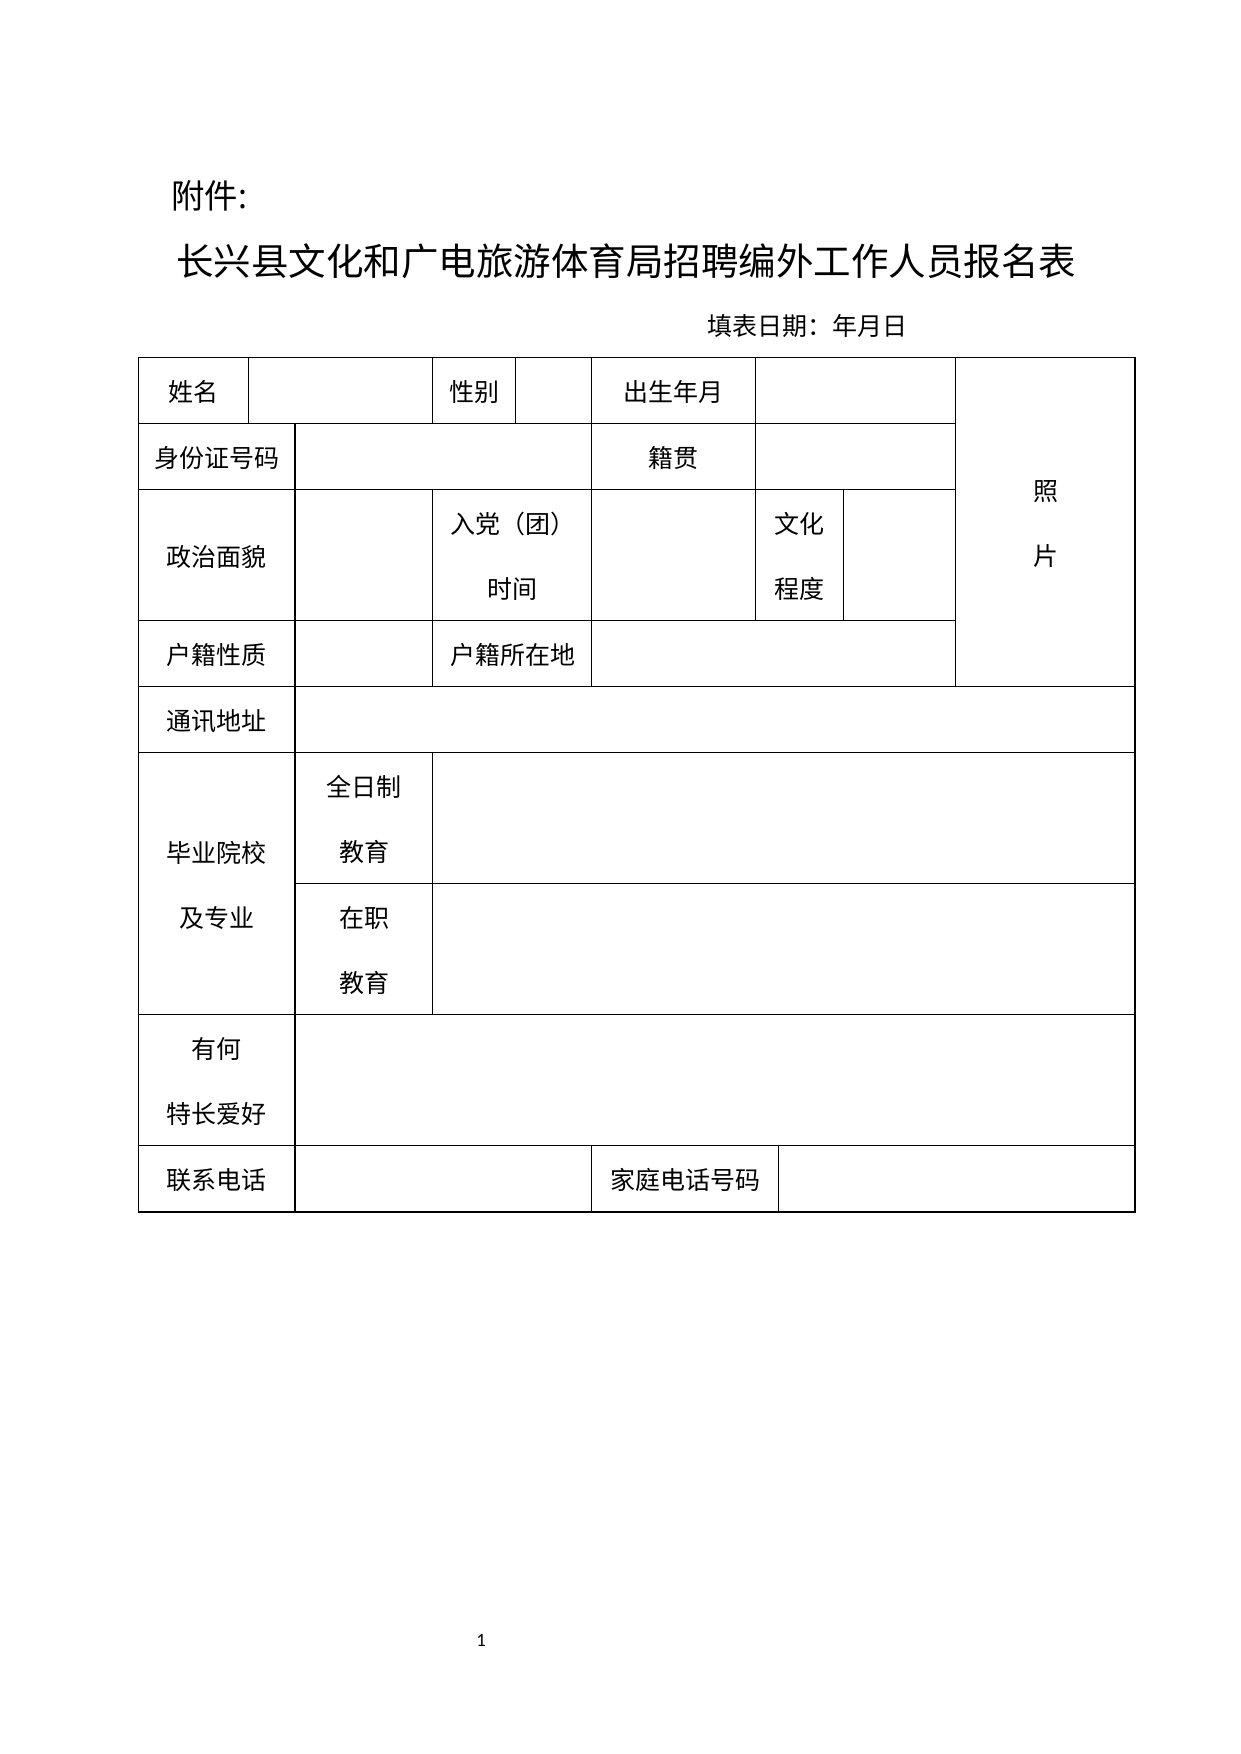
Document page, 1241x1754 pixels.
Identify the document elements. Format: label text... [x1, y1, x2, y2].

table_cell 在职 教育 [296, 884, 432, 1014]
table_header 出生年月 [592, 358, 755, 423]
table_cell 政治面貌 [139, 490, 294, 620]
table_cell 通讯地址 [139, 687, 294, 752]
table_cell 有何 特长爱好 [139, 1015, 294, 1145]
text 附件: [171, 162, 1081, 227]
table_cell 文化程度 [756, 490, 843, 620]
table_cell [592, 490, 755, 620]
table_cell [296, 687, 1134, 752]
table_cell 毕业院校 及专业 [139, 753, 294, 1014]
table_header 姓名 [139, 358, 248, 423]
table_header [516, 358, 591, 423]
table_cell 籍贯 [592, 424, 755, 489]
text 长兴县文化和广电旅游体育局招聘编外工作人员报名表 [171, 227, 1081, 292]
table_header 照 片 [956, 358, 1134, 686]
table_cell [433, 753, 1134, 883]
table_cell [296, 621, 432, 686]
table_cell [756, 424, 955, 489]
table_cell 身份证号码 [139, 424, 294, 489]
table_cell [433, 884, 1134, 1014]
table_cell [296, 490, 432, 620]
table_cell [779, 1146, 1134, 1211]
table_cell 户籍性质 [139, 621, 294, 686]
table_cell [844, 490, 955, 620]
table_cell 全日制 教育 [296, 753, 432, 883]
table_header 性别 [433, 358, 515, 423]
table_cell 家庭电话号码 [592, 1146, 778, 1211]
table_cell [296, 1146, 591, 1211]
table_header [249, 358, 432, 423]
table_cell 户籍所在地 [433, 621, 591, 686]
table_cell [296, 1015, 1134, 1145]
table_cell 入党（团）时间 [433, 490, 591, 620]
table_header [756, 358, 955, 423]
table_cell 联系电话 [139, 1146, 294, 1211]
table_cell [296, 424, 591, 489]
table_cell [592, 621, 955, 686]
text 填表日期：年月日 [182, 292, 1081, 357]
